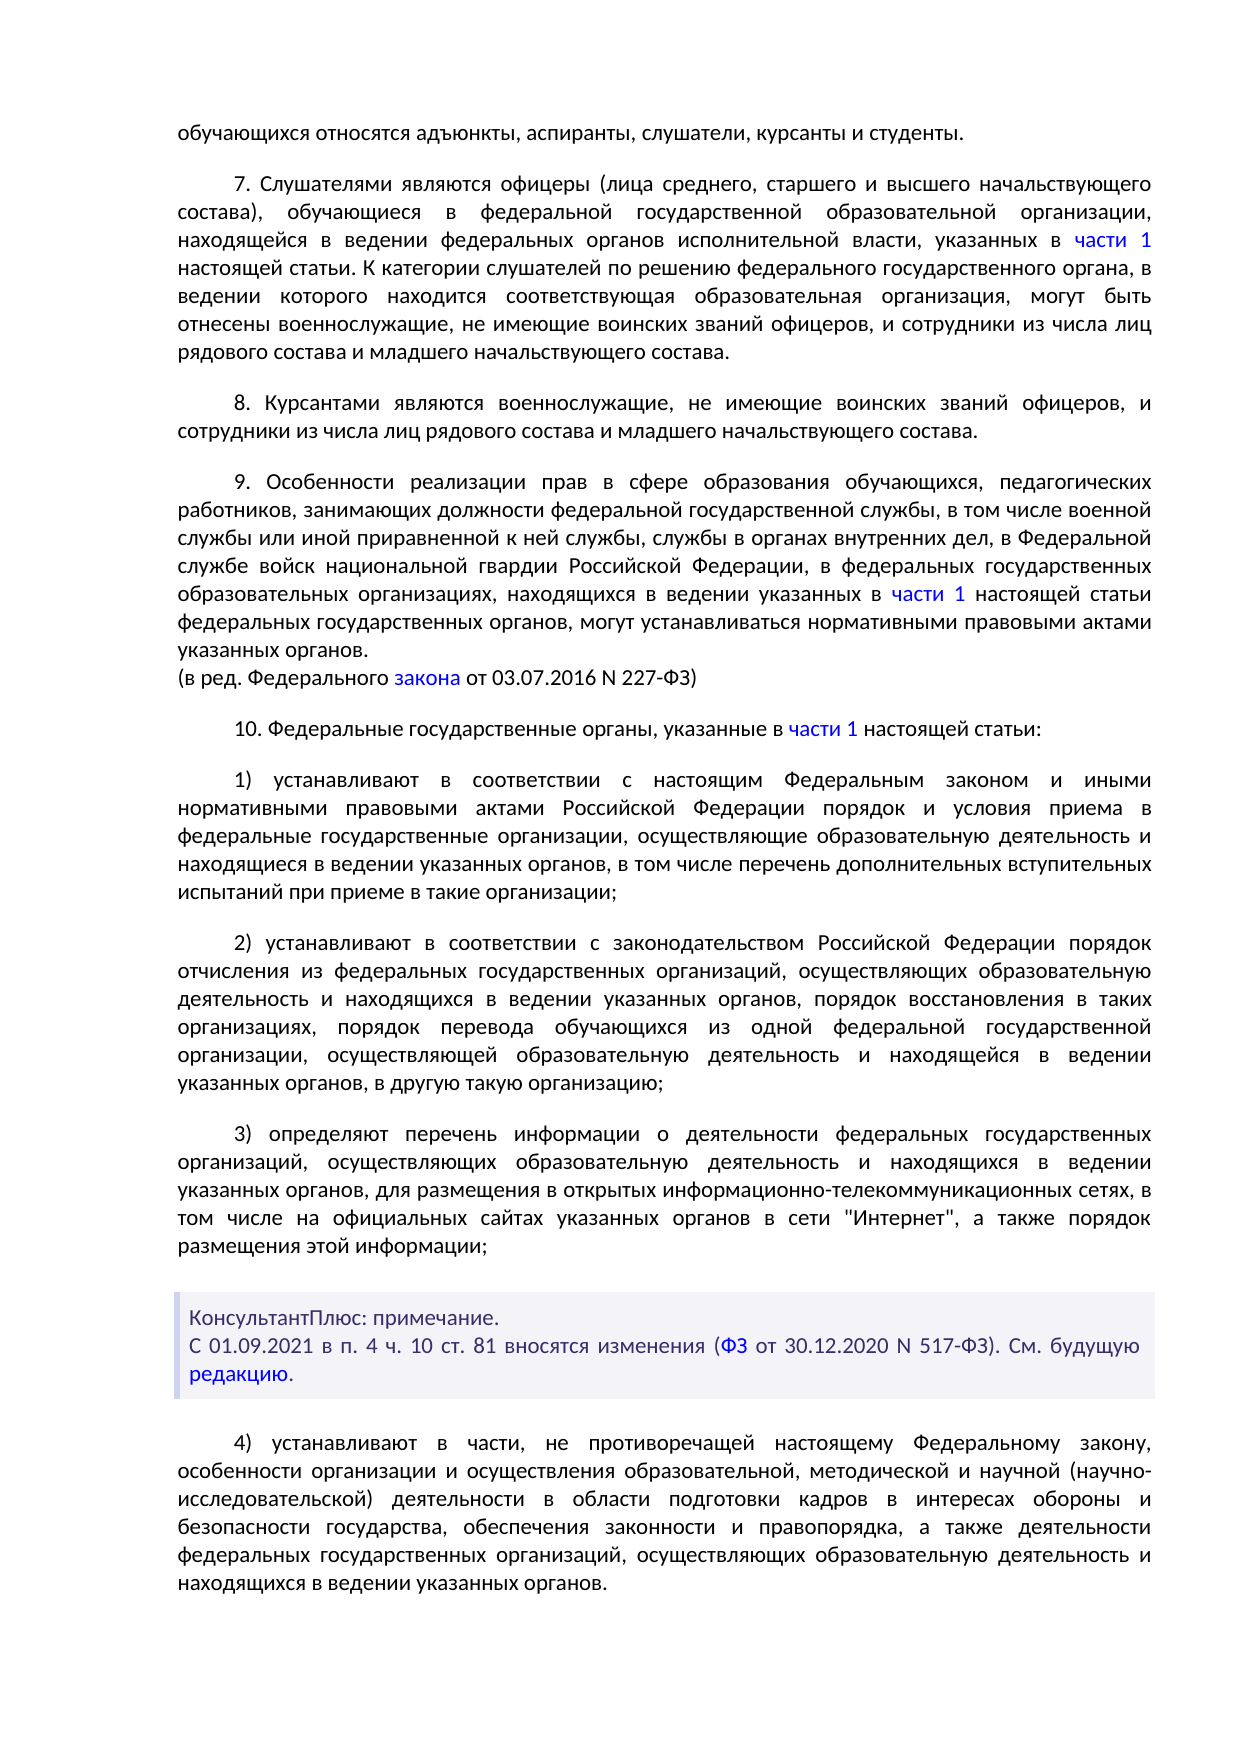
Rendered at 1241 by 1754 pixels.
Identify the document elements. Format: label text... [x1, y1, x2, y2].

text 10. Федеральные государственные органы, указанные в части 1 настоящей статьи: [177, 714, 1152, 742]
text 7. Слушателями являются офицеры (лица среднего, старшего и высшего начальствующего состава), обучающиеся в федеральной государственной образовательной организации, находящейся в ведении федеральных органов исполнительной власти, указанных в части 1 настоящей статьи. К категории слушателей по решению федерального государственного органа, в ведении которого находится соответствующая образовательная организация, могут быть отнесены военнослужащие, не имеющие воинских званий офицеров, и сотрудники из числа лиц рядового состава и младшего начальствующего состава. [177, 169, 1152, 365]
text 9. Особенности реализации прав в сфере образования обучающихся, педагогических работников, занимающих должности федеральной государственной службы, в том числе военной службы или иной приравненной к ней службы, службы в органах внутренних дел, в Федеральной службе войск национальной гвардии Российской Федерации, в федеральных государственных образовательных организациях, находящихся в ведении указанных в части 1 настоящей статьи федеральных государственных органов, могут устанавливаться нормативными правовыми актами указанных органов. [177, 467, 1152, 663]
text 1) устанавливают в соответствии с настоящим Федеральным законом и иными нормативными правовыми актами Российской Федерации порядок и условия приема в федеральные государственные организации, осуществляющие образовательную деятельность и находящиеся в ведении указанных органов, в том числе перечень дополнительных вступительных испытаний при приеме в такие организации; [177, 765, 1152, 905]
text (в ред. Федерального закона от 03.07.2016 N 227-ФЗ) [177, 663, 1152, 691]
text 8. Курсантами являются военнослужащие, не имеющие воинских званий офицеров, и сотрудники из числа лиц рядового состава и младшего начальствующего состава. [177, 388, 1152, 444]
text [177, 118, 1152, 146]
text 2) устанавливают в соответствии с законодательством Российской Федерации порядок отчисления из федеральных государственных организаций, осуществляющих образовательную деятельность и находящихся в ведении указанных органов, порядок восстановления в таких организациях, порядок перевода обучающихся из одной федеральной государственной организации, осуществляющей образовательную деятельность и находящейся в ведении указанных органов, в другую такую организацию; [177, 928, 1152, 1096]
text 4) устанавливают в части, не противоречащей настоящему Федеральному закону, особенности организации и осуществления образовательной, методической и научной (научно-исследовательской) деятельности в области подготовки кадров в интересах обороны и безопасности государства, обеспечения законности и правопорядка, а также деятельности федеральных государственных организаций, осуществляющих образовательную деятельность и находящихся в ведении указанных органов. [177, 1428, 1152, 1596]
table_header КонсультантПлюс: примечание. С 01.09.2021 в п. 4 ч. 10 ст. 81 вносятся изменения (ФЗ от 30.12.2020 N 517-ФЗ). См. будущую редакцию. [180, 1292, 1149, 1399]
text 3) определяют перечень информации о деятельности федеральных государственных организаций, осуществляющих образовательную деятельность и находящихся в ведении указанных органов, для размещения в открытых информационно-телекоммуникационных сетях, в том числе на официальных сайтах указанных органов в сети "Интернет", а также порядок размещения этой информации; [177, 1119, 1152, 1259]
